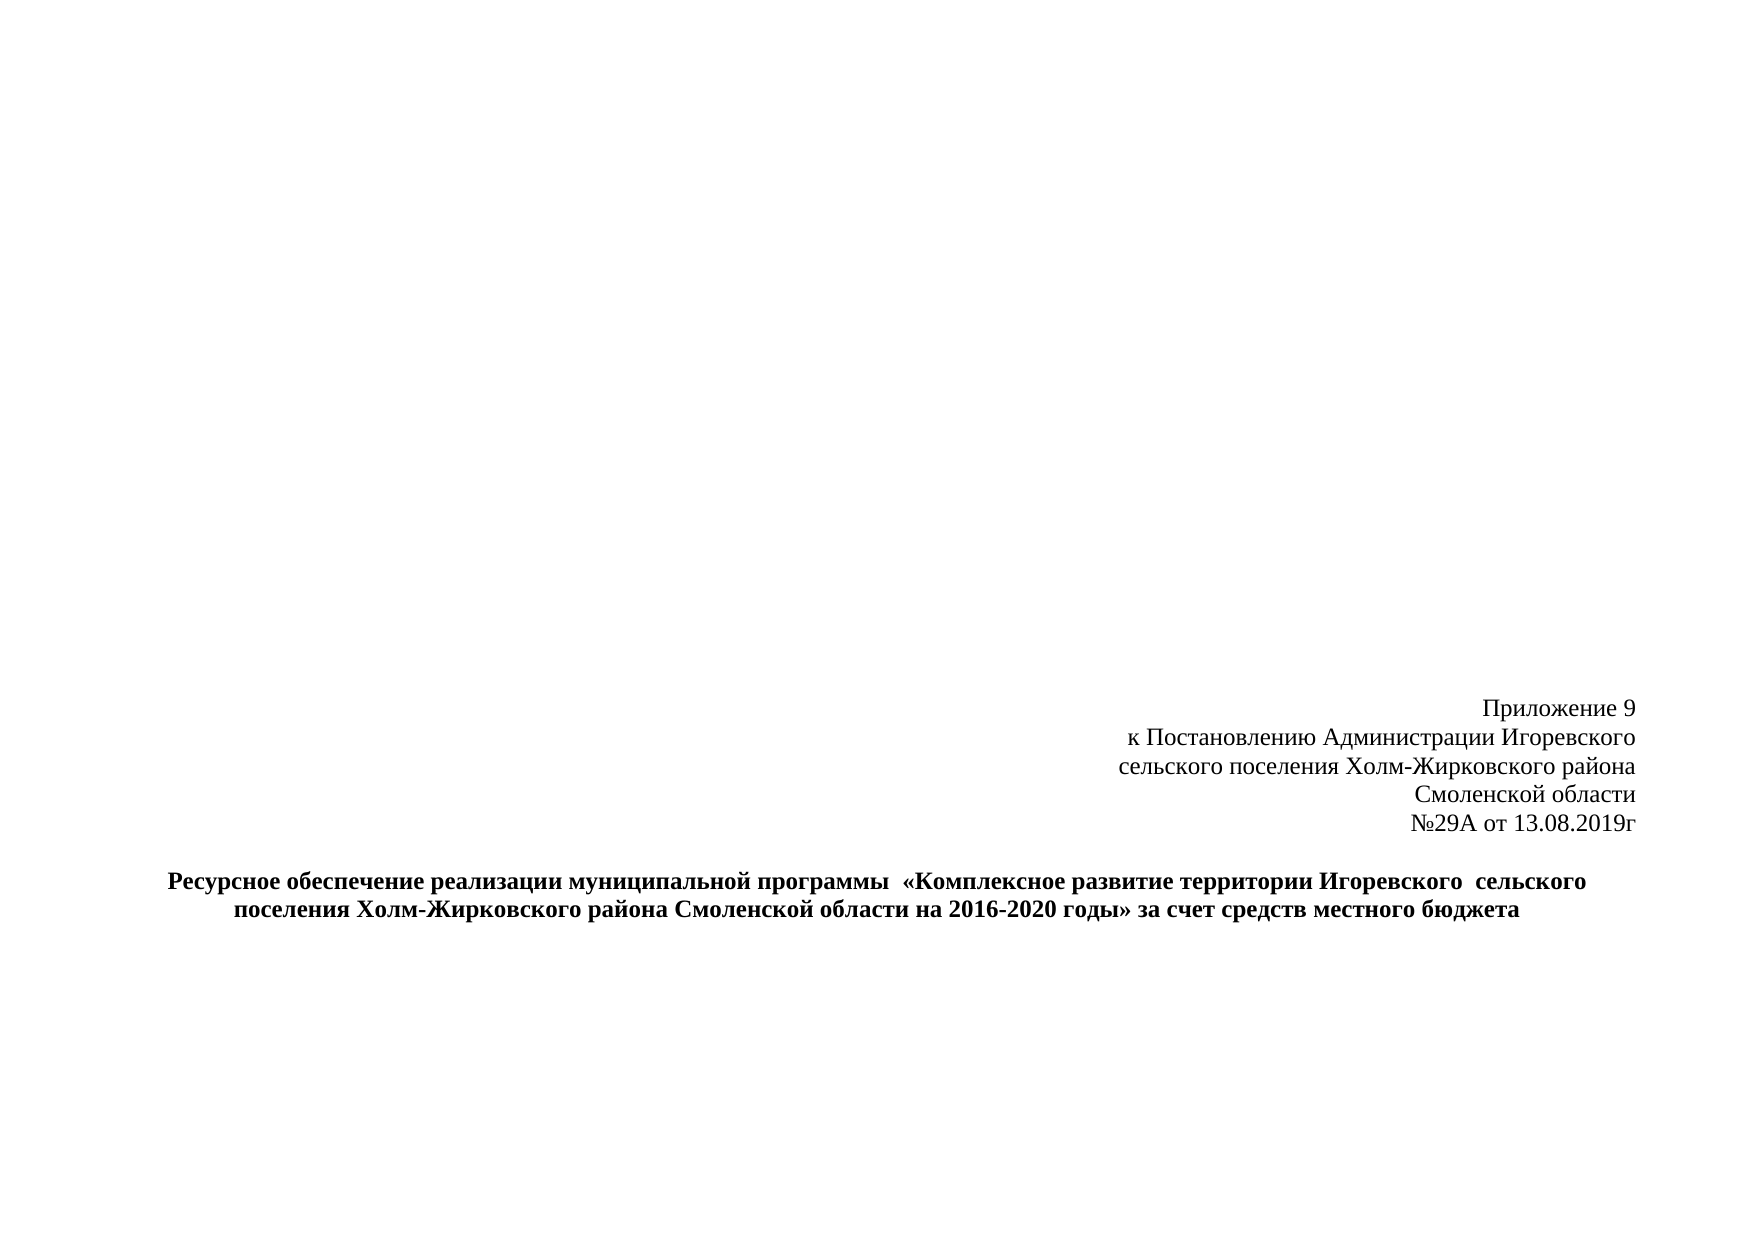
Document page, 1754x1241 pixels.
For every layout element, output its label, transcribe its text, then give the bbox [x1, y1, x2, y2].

text Приложение 9 [118, 693, 1636, 722]
text Смоленской области [118, 779, 1636, 808]
text сельского поселения Холм-Жирковского района [118, 751, 1636, 779]
text Ресурсное обеспечение реализации муниципальной программы «Комплексное развитие территории Игоревского сельского поселения Холм-Жирковского района Смоленской области на 2016-2020 годы» за счет средств местного бюджета [118, 866, 1636, 923]
text к Постановлению Администрации Игоревского [118, 722, 1636, 751]
text №29А от 13.08.2019г [118, 808, 1636, 837]
